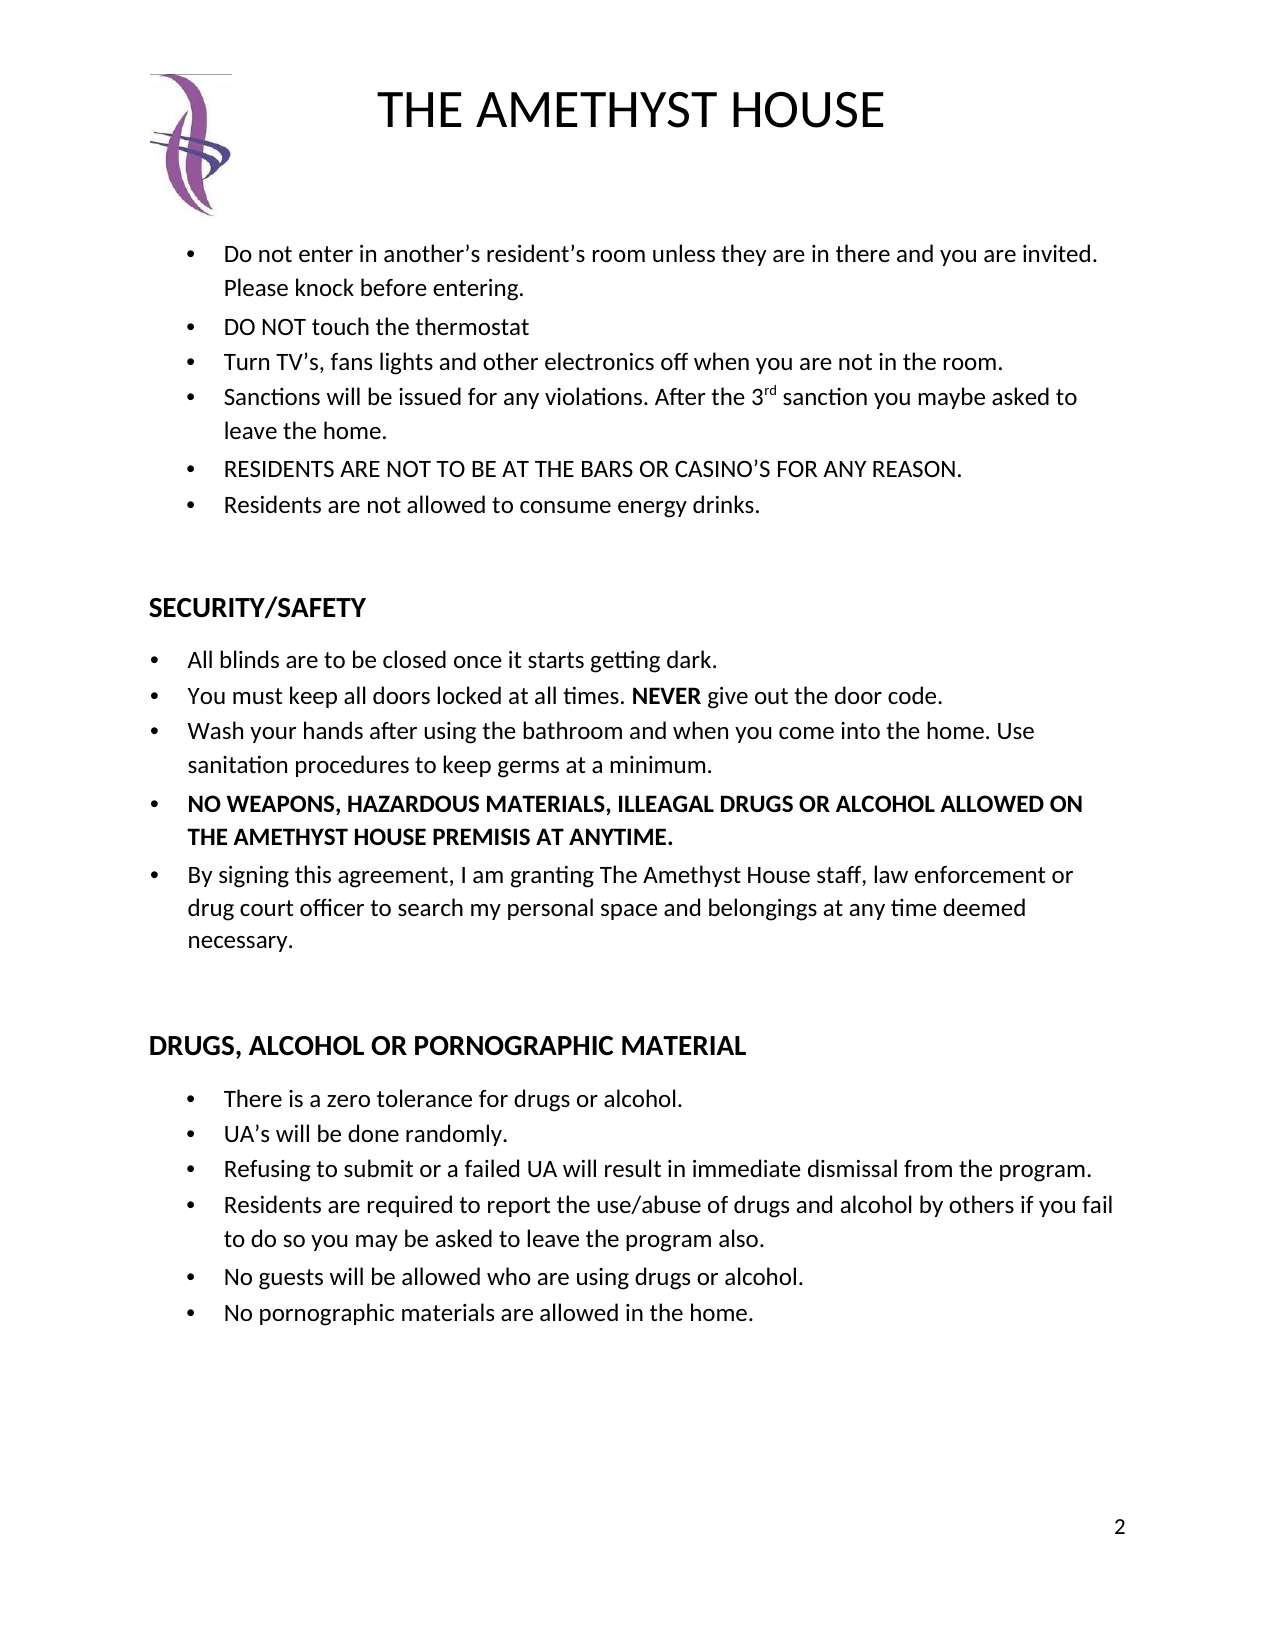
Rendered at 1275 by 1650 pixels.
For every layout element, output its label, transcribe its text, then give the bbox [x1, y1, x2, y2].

list Sanctions will be issued for any violations. After the 3rd sanction you maybe asked to leave the home. [186, 381, 1125, 446]
list Wash your hands after using the bathroom and when you come into the home. Use sanitation procedures to keep germs at a minimum. [150, 716, 1125, 780]
list There is a zero tolerance for drugs or alcohol. [186, 1083, 1125, 1113]
list No pornographic materials are allowed in the home. [186, 1297, 1125, 1327]
list Residents are required to report the use/abuse of drugs and alcohol by others if you fail to do so you may be asked to leave the program also. [186, 1189, 1125, 1253]
list By signing this agreement, I am granting The Amethyst House staff, law enforcement or drug court officer to search my personal space and belongings at any time deemed necessary. [150, 859, 1125, 955]
picture [150, 74, 232, 219]
list No guests will be allowed who are using drugs or alcohol. [186, 1261, 1125, 1292]
list UA’s will be done randomly. [186, 1118, 1125, 1149]
subtitle SECURITY/SAFETY [148, 589, 1125, 625]
list Do not enter in another’s resident’s room unless they are in there and you are invited. Please knock before entering. [186, 238, 1125, 303]
list Residents are not allowed to consume energy drinks. [186, 489, 1125, 519]
list You must keep all doors locked at all times. NEVER give out the door code. [150, 680, 1125, 711]
list Refusing to submit or a failed UA will result in immediate dismissal from the program. [186, 1153, 1125, 1184]
list All blinds are to be closed once it starts getting dark. [150, 645, 1125, 675]
list RESIDENTS ARE NOT TO BE AT THE BARS OR CASINO’S FOR ANY REASON. [186, 453, 1125, 484]
list Turn TV’s, fans lights and other electronics off when you are not in the room. [186, 346, 1125, 377]
list DO NOT touch the thermostat [186, 311, 1125, 341]
list NO WEAPONS, HAZARDOUS MATERIALS, ILLEAGAL DRUGS OR ALCOHOL ALLOWED ON THE AMETHYST HOUSE PREMISIS AT ANYTIME. [150, 788, 1125, 851]
subtitle DRUGS, ALCOHOL OR PORNOGRAPHIC MATERIAL [148, 1027, 1125, 1063]
